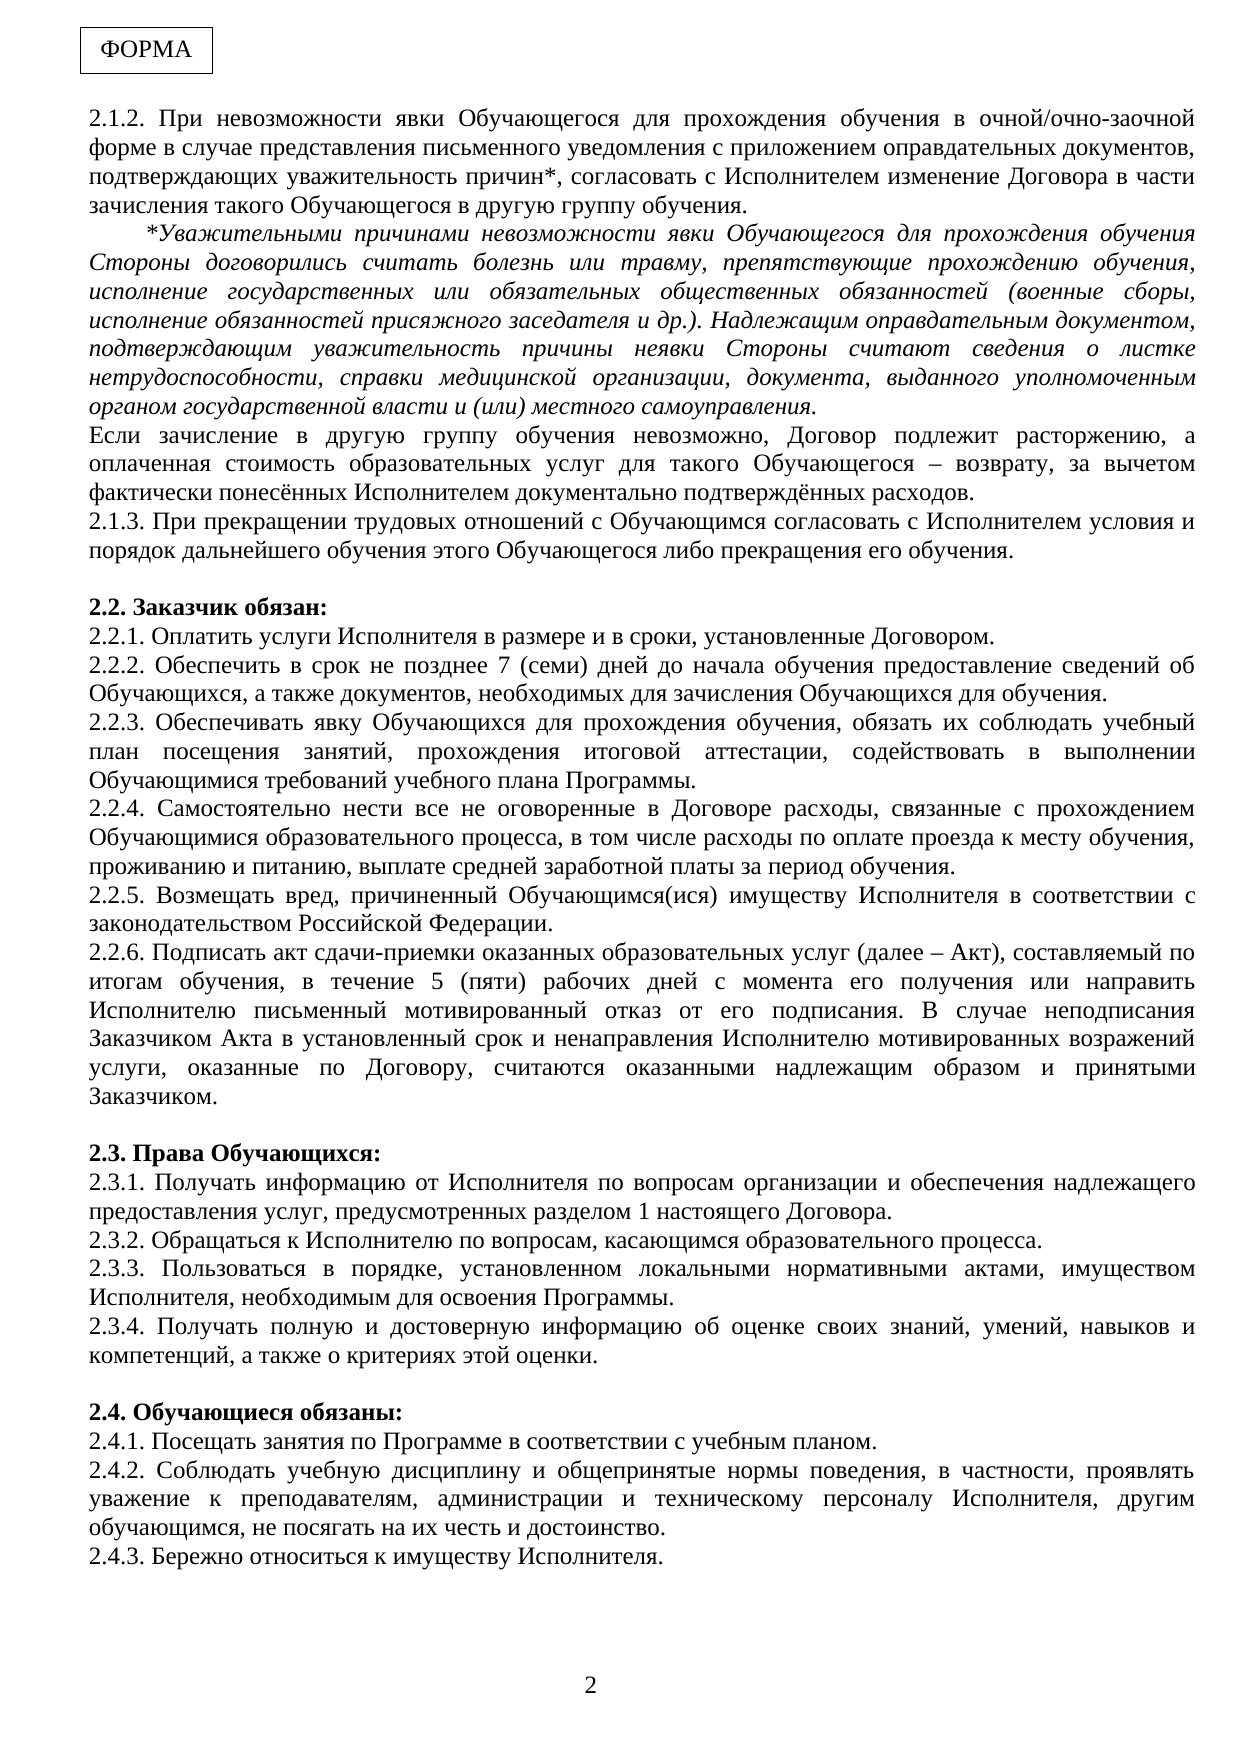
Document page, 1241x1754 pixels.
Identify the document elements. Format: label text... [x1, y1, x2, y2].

text 2.2.6. Подписать акт сдачи-приемки оказанных образовательных услуг (далее – Акт), составляемый по итогам обучения, в течение 5 (пяти) рабочих дней с момента его получения или направить Исполнителю письменный мотивированный отказ от его подписания. В случае неподписания Заказчиком Акта в установленный срок и ненаправления Исполнителю мотивированных возражений услуги, оказанные по Договору, считаются оказанными надлежащим образом и принятыми Заказчиком. [88, 937, 1197, 1110]
text 2.2.5. Возмещать вред, причиненный Обучающимся(ися) имуществу Исполнителя в соответствии с законодательством Российской Федерации. [88, 880, 1196, 937]
text *Уважительными причинами невозможности явки Обучающегося для прохождения обучения Стороны договорились считать болезнь или травму, препятствующие прохождению обучения, исполнение государственных или обязательных общественных обязанностей (военные сборы, исполнение обязанностей присяжного заседателя и др.). Надлежащим оправдательным документом, подтверждающим уважительность причины неявки Стороны считают сведения о листке нетрудоспособности, справки медицинской организации, документа, выданного уполномоченным органом государственной власти и (или) местного самоуправления. [88, 218, 1197, 420]
text 2.3.2. Обращаться к Исполнителю по вопросам, касающимся образовательного процесса. [88, 1225, 1197, 1253]
text 2.4. Обучающиеся обязаны: [88, 1397, 1197, 1426]
text 2.3.3. Пользоваться в порядке, установленном локальными нормативными актами, имуществом Исполнителя, необходимым для освоения Программы. [88, 1253, 1197, 1311]
text 2.2.2. Обеспечить в срок не позднее 7 (семи) дней до начала обучения предоставление сведений об Обучающихся, а также документов, необходимых для зачисления Обучающихся для обучения. [88, 650, 1197, 707]
text 2.1.3. При прекращении трудовых отношений с Обучающимся согласовать с Исполнителем условия и порядок дальнейшего обучения этого Обучающегося либо прекращения его обучения. [88, 506, 1197, 563]
text 2.3.1. Получать информацию от Исполнителя по вопросам организации и обеспечения надлежащего предоставления услуг, предусмотренных разделом 1 настоящего Договора. [88, 1167, 1197, 1225]
text 2.1.2. При невозможности явки Обучающегося для прохождения обучения в очной/очно-заочной форме в случае представления письменного уведомления с приложением оправдательных документов, подтверждающих уважительность причин*, согласовать с Исполнителем изменение Договора в части зачисления такого Обучающегося в другую группу обучения. [88, 103, 1197, 218]
text 2.4.1. Посещать занятия по Программе в соответствии с учебным планом. [88, 1426, 1196, 1455]
text 2.2.4. Самостоятельно нести все не оговоренные в Договоре расходы, связанные с прохождением Обучающимися образовательного процесса, в том числе расходы по оплате проезда к месту обучения, проживанию и питанию, выплате средней заработной платы за период обучения. [88, 793, 1196, 880]
text 2.4.2. Соблюдать учебную дисциплину и общепринятые нормы поведения, в частности, проявлять уважение к преподавателям, администрации и техническому персоналу Исполнителя, другим обучающимся, не посягать на их честь и достоинство. [88, 1455, 1196, 1541]
text 2.2.3. Обеспечивать явку Обучающихся для прохождения обучения, обязать их соблюдать учебный план посещения занятий, прохождения итоговой аттестации, содействовать в выполнении Обучающимися требований учебного плана Программы. [88, 707, 1197, 793]
text 2.2. Заказчик обязан: [88, 592, 1197, 621]
text 2.3. Права Обучающихся: [88, 1138, 1197, 1167]
text 2.2.1. Оплатить услуги Исполнителя в размере и в сроки, установленные Договором. [88, 621, 1197, 650]
text Если зачисление в другую группу обучения невозможно, Договор подлежит расторжению, а оплаченная стоимость образовательных услуг для такого Обучающегося – возврату, за вычетом фактически понесённых Исполнителем документально подтверждённых расходов. [88, 420, 1197, 506]
text 2.4.3. Бережно относиться к имуществу Исполнителя. [88, 1541, 1196, 1570]
text 2.3.4. Получать полную и достоверную информацию об оценке своих знаний, умений, навыков и компетенций, а также о критериях этой оценки. [88, 1311, 1197, 1368]
